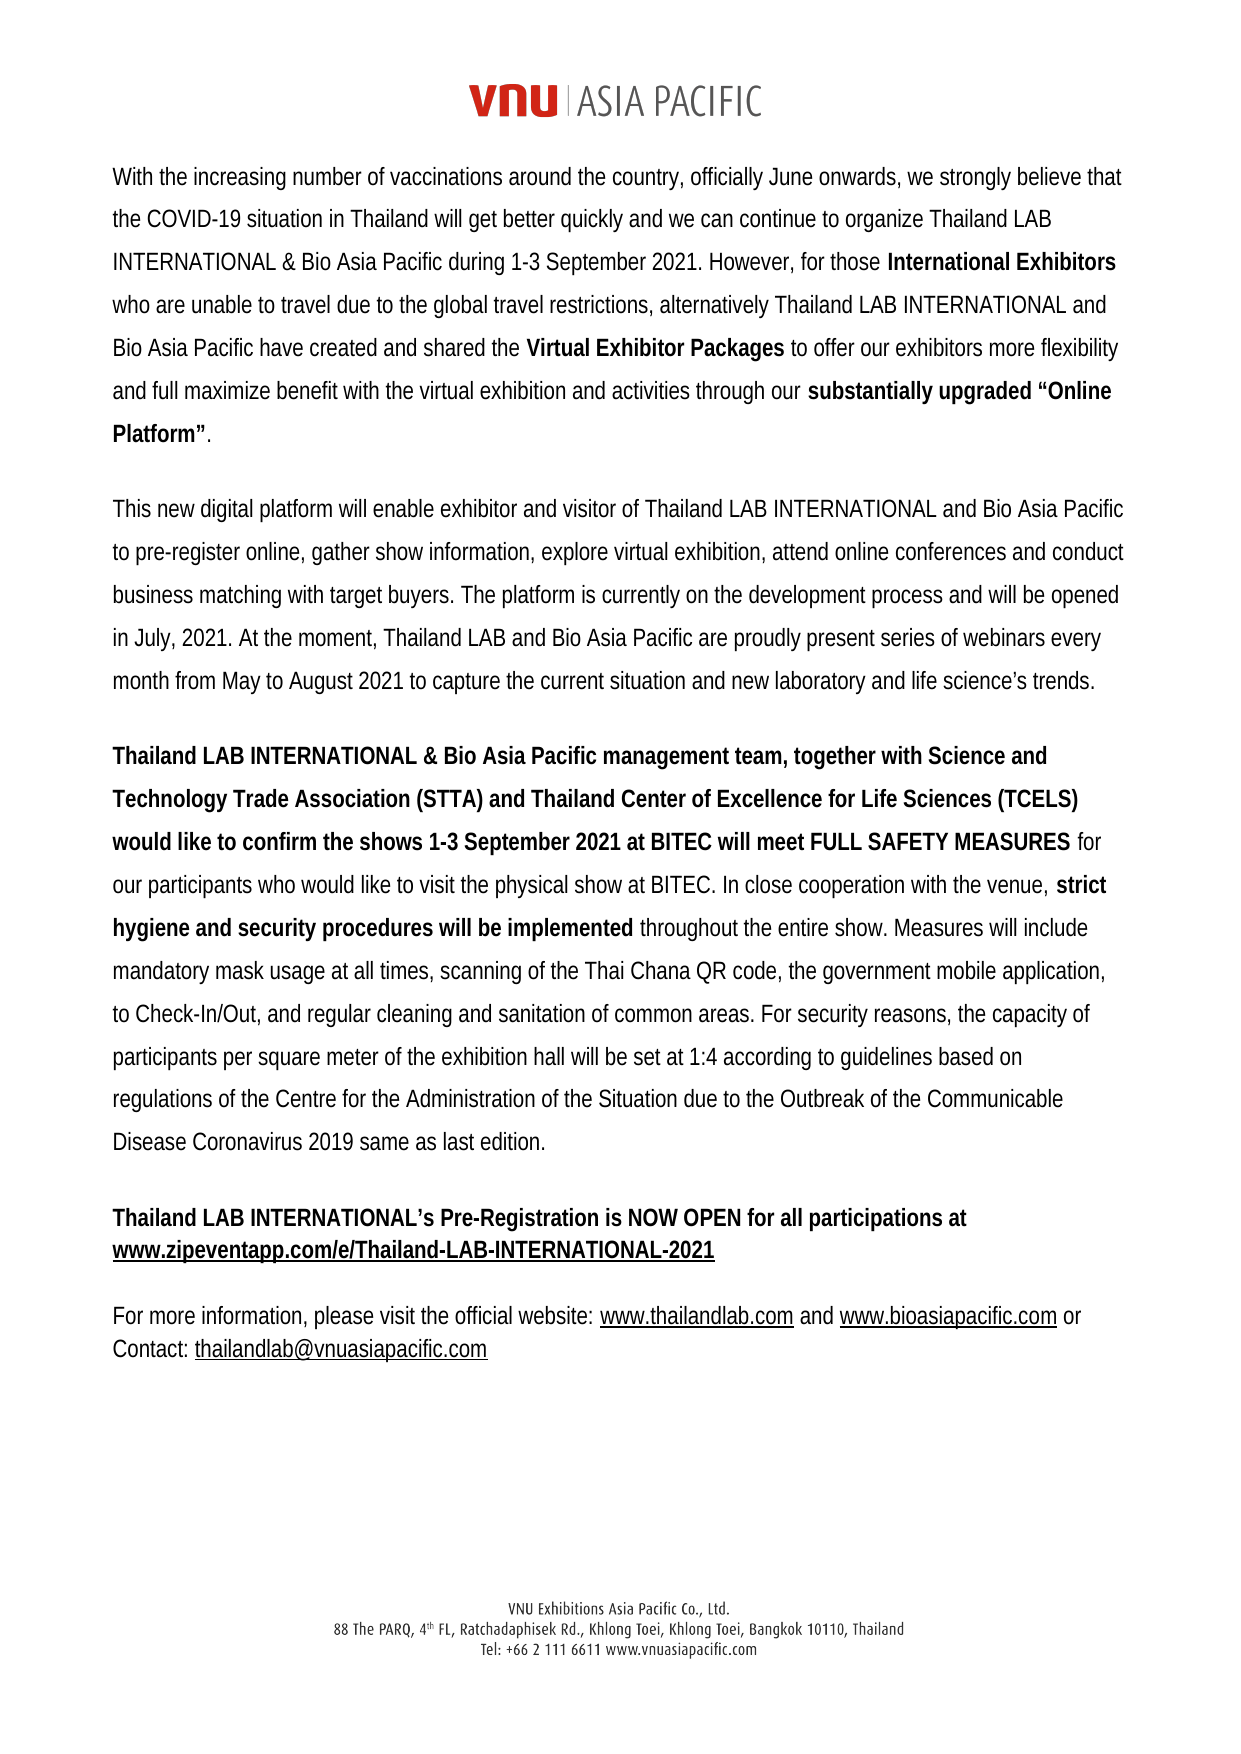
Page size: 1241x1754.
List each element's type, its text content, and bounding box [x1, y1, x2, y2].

text For more information, please visit the official website: www.thailandlab.com and www.bioasiapacific.com or [112, 1301, 1128, 1330]
text This new digital platform will enable exhibitor and visitor of Thailand LAB INTERNATIONAL and Bio Asia Pacific to pre-register online, gather show information, explore virtual exhibition, attend online conferences and conduct business matching with target buyers. The platform is currently on the development process and will be opened in July, 2021. At the moment, Thailand LAB and Bio Asia Pacific are proudly present series of webinars every month from May to August 2021 to capture the current situation and new laboratory and life science’s trends. [112, 494, 1128, 694]
picture [457, 73, 772, 128]
text Thailand LAB INTERNATIONAL’s Pre-Registration is NOW OPEN for all participations at www.zipeventapp.com/e/Thailand-LAB-INTERNATIONAL-2021 [112, 1203, 1128, 1264]
text Thailand LAB INTERNATIONAL & Bio Asia Pacific management team, together with Science and Technology Trade Association (STTA) and Thailand Center of Excellence for Life Sciences (TCELS) would like to confirm the shows 1-3 September 2021 at BITEC will meet FULL SAFETY MEASURES for our participants who would like to visit the physical show at BITEC. In close cooperation with the venue, strict hygiene and security procedures will be implemented throughout the entire show. Measures will include mandatory mask usage at all times, scanning of the Thai Chana QR code, the government mobile application, to Check-In/Out, and regular cleaning and sanitation of common areas. For security reasons, the capacity of participants per square meter of the exhibition hall will be set at 1:4 according to guidelines based on regulations of the Centre for the Administration of the Situation due to the Outbreak of the Communicable Disease Coronavirus 2019 same as last edition. [112, 741, 1128, 1156]
text With the increasing number of vaccinations around the country, officially June onwards, we strongly believe that the COVID-19 situation in Thailand will get better quickly and we can continue to organize Thailand LAB INTERNATIONAL & Bio Asia Pacific during 1-3 September 2021. However, for those International Exhibitors who are unable to travel due to the global travel restrictions, alternatively Thailand LAB INTERNATIONAL and Bio Asia Pacific have created and shared the Virtual Exhibitor Packages to offer our exhibitors more flexibility and full maximize benefit with the virtual exhibition and activities through our substantially upgraded “Online Platform”. [112, 162, 1128, 448]
text Contact: thailandlab@vnuasiapacific.com [112, 1334, 1128, 1363]
picture [323, 1590, 917, 1666]
